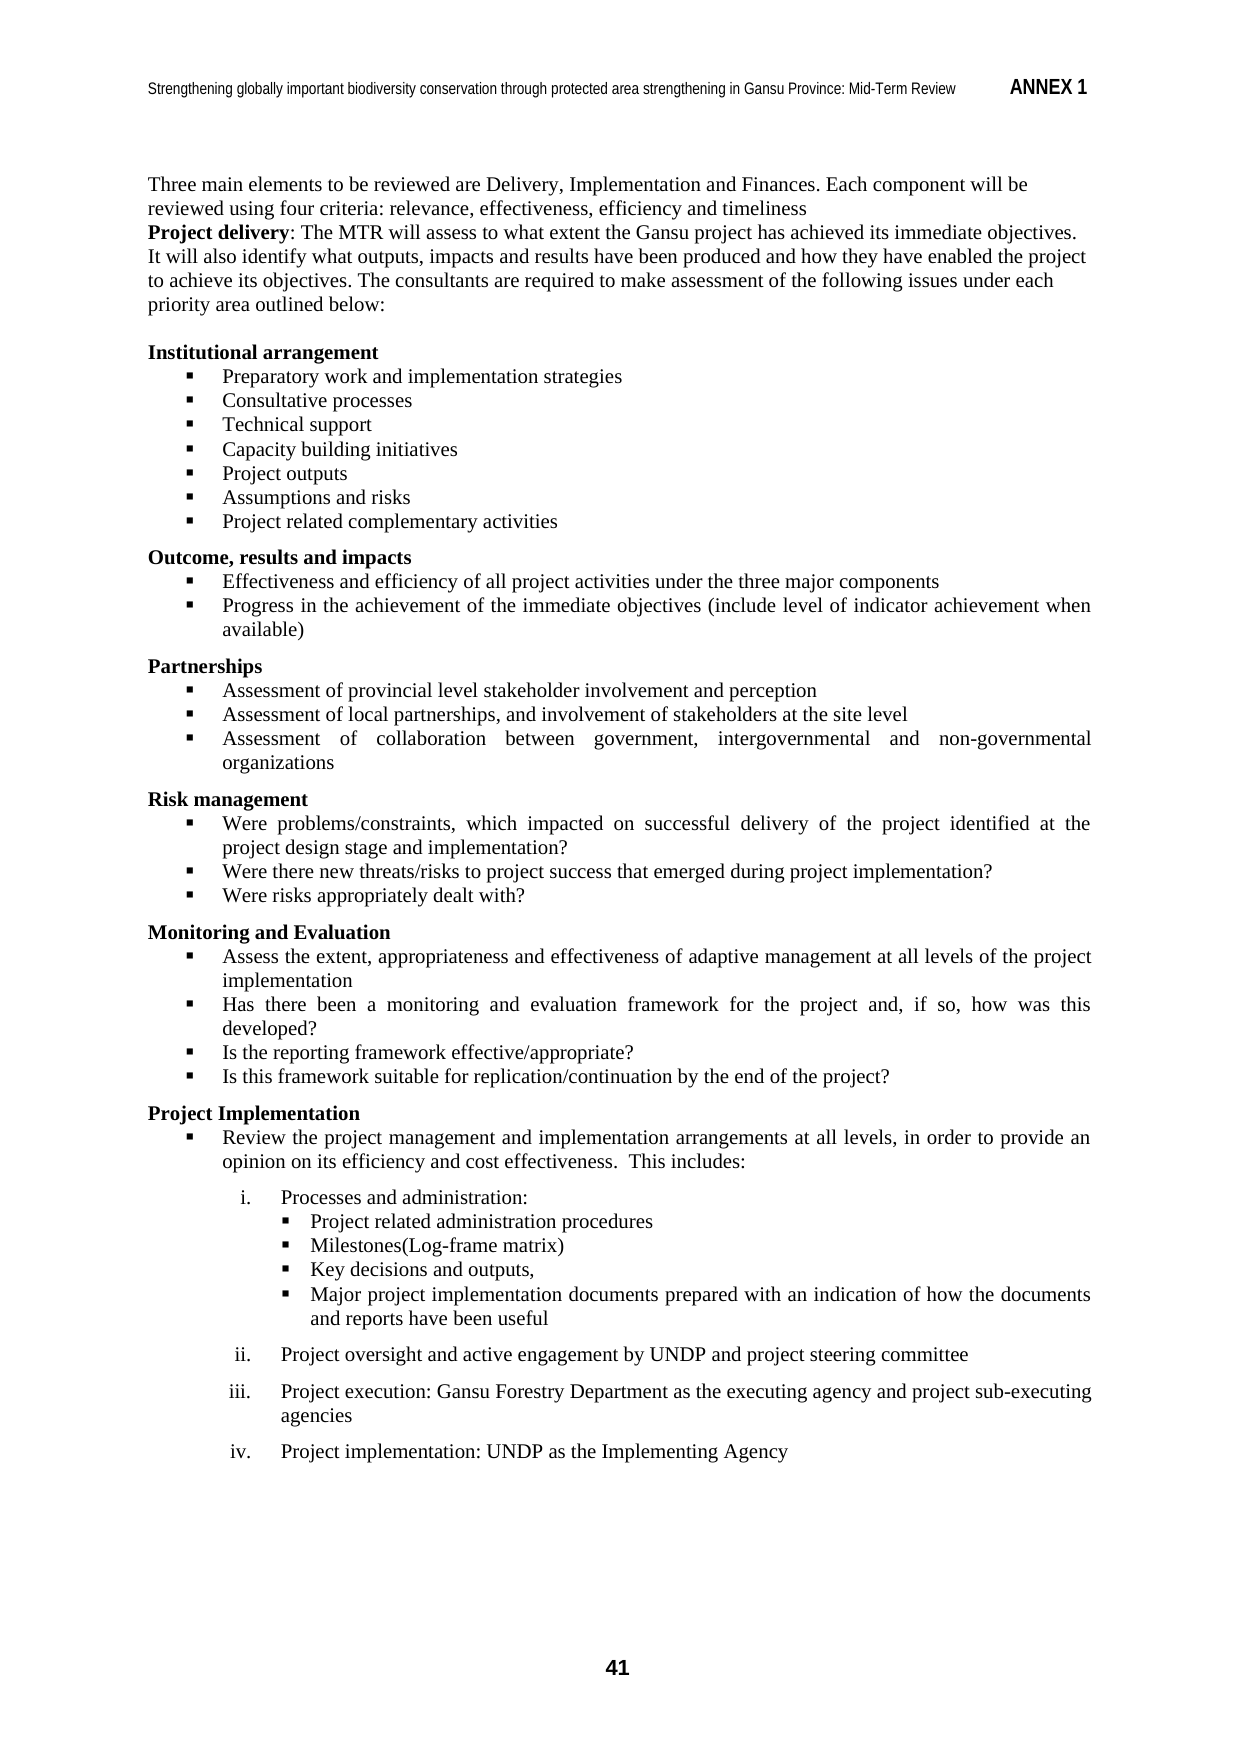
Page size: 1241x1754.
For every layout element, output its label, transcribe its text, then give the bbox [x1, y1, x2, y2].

list Assessment of provincial level stakeholder involvement and perception [185, 678, 1092, 702]
list Were risks appropriately dealt with? [185, 883, 1092, 907]
text Project delivery: The MTR will assess to what extent the Gansu project has achieved its immediate objectives. It will also identify what outputs, impacts and results have been produced and how they have enabled the project to achieve its objectives. The consultants are required to make assessment of the following issues under each priority area outlined below: [148, 220, 1092, 316]
list Were there new threats/risks to project success that emerged during project implementation? [185, 859, 1092, 883]
list Effectiveness and efficiency of all project activities under the three major components [185, 569, 1092, 593]
list Assessment of collaboration between government, intergovernmental and non-governmental organizations [185, 726, 1092, 774]
list Milestones(Log-frame matrix) [281, 1233, 1092, 1257]
list Assess the extent, appropriateness and effectiveness of adaptive management at all levels of the project implementation [185, 944, 1092, 992]
list Major project implementation documents prepared with an indication of how the documents and reports have been useful [281, 1281, 1092, 1329]
list Assumptions and risks [185, 484, 1092, 509]
text Monitoring and Evaluation [148, 919, 1092, 944]
list Technical support [185, 412, 1092, 436]
list Key decisions and outputs, [281, 1257, 1092, 1281]
text Outcome, results and impacts [148, 545, 1092, 569]
list Progress in the achievement of the immediate objectives (include level of indicator achievement when available) [185, 593, 1092, 641]
list Consultative processes [185, 388, 1092, 412]
list Project oversight and active engagement by UNDP and project steering committee [251, 1342, 1092, 1366]
list Is this framework suitable for replication/continuation by the end of the project? [185, 1064, 1092, 1088]
text Institutional arrangement [148, 340, 1092, 364]
text Risk management [148, 787, 1092, 811]
text Partnerships [148, 654, 1092, 678]
list Project related complementary activities [185, 509, 1092, 533]
list Is the reporting framework effective/appropriate? [185, 1040, 1092, 1064]
list Processes and administration: [251, 1185, 1092, 1209]
text Three main elements to be reviewed are Delivery, Implementation and Finances. Each component will be reviewed using four criteria: relevance, effectiveness, efficiency and timeliness [148, 172, 1092, 220]
list Assessment of local partnerships, and involvement of stakeholders at the site level [185, 702, 1092, 726]
list Project implementation: UNDP as the Implementing Agency [251, 1439, 1092, 1463]
list Were problems/constraints, which impacted on successful delivery of the project identified at the project design stage and implementation? [185, 811, 1092, 859]
text Project Implementation [148, 1101, 1092, 1124]
list Capacity building initiatives [185, 436, 1092, 461]
list Review the project management and implementation arrangements at all levels, in order to provide an opinion on its efficiency and cost effectiveness. This includes: [185, 1124, 1092, 1173]
list Project related administration procedures [281, 1209, 1092, 1233]
list Project outputs [185, 461, 1092, 484]
list Project execution: Gansu Forestry Department as the executing agency and project sub-executing agencies [251, 1379, 1092, 1427]
list Has there been a monitoring and evaluation framework for the project and, if so, how was this developed? [185, 992, 1092, 1040]
list Preparatory work and implementation strategies [185, 364, 1092, 388]
